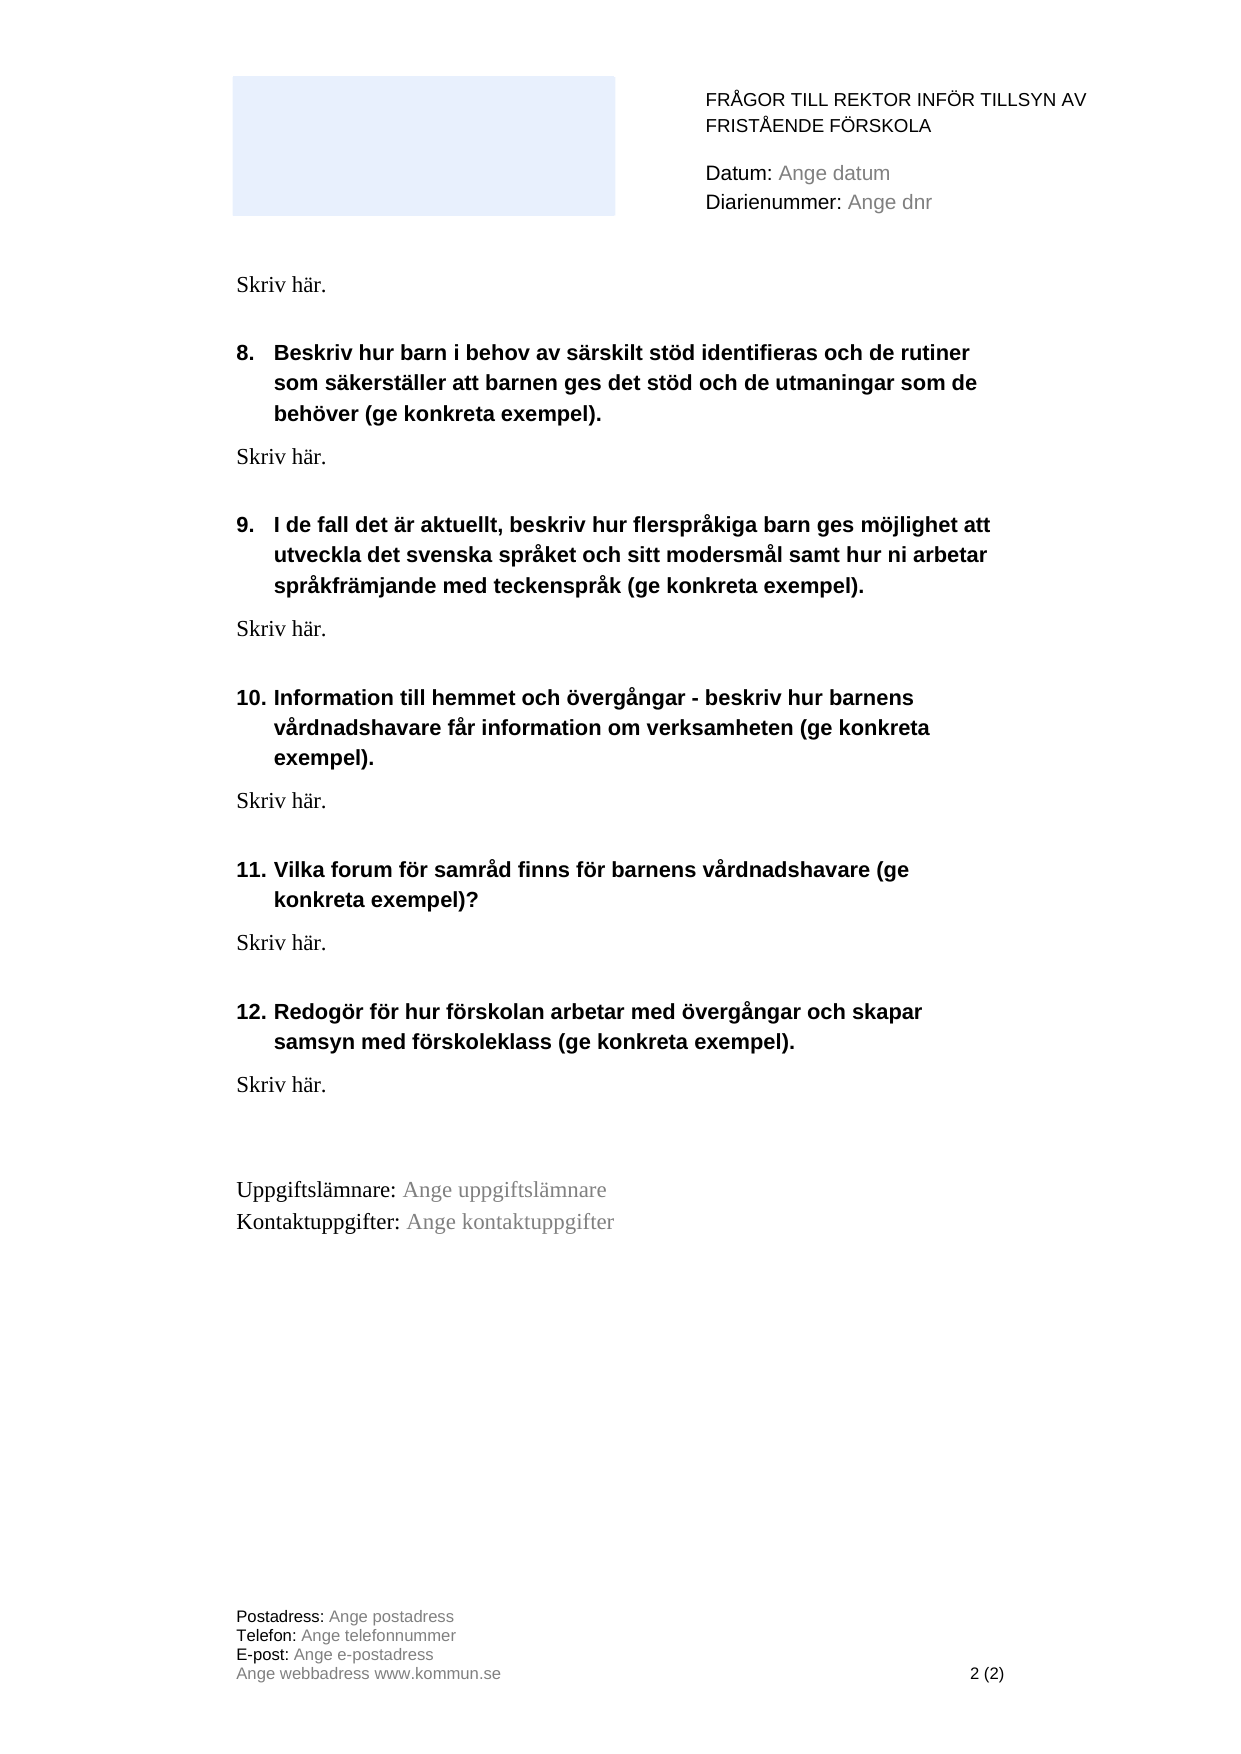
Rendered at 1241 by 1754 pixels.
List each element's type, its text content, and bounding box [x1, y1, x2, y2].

text Redogör för hur förskolan arbetar med övergångar och skapar samsyn med förskoleklass (ge konkreta exempel). [236, 998, 1004, 1054]
text I de fall det är aktuellt, beskriv hur flerspråkiga barn ges möjlighet att utveckla det svenska språket och sitt modersmål samt hur ni arbetar språkfrämjande med teckenspråk (ge konkreta exempel). [236, 512, 1004, 598]
picture [232, 76, 616, 216]
text Vilka forum för samråd finns för barnens vårdnadshavare (ge konkreta exempel)? [236, 857, 1004, 912]
text Beskriv hur barn i behov av särskilt stöd identifieras och de rutiner som säkerställer att barnen ges det stöd och de utmaningar som de behöver (ge konkreta exempel). [236, 340, 1004, 426]
text Uppgiftslämnare: Kontaktuppgifter: [236, 1176, 1004, 1234]
text Information till hemmet och övergångar - beskriv hur barnens vårdnadshavare får information om verksamheten (ge konkreta exempel). [236, 684, 1004, 770]
